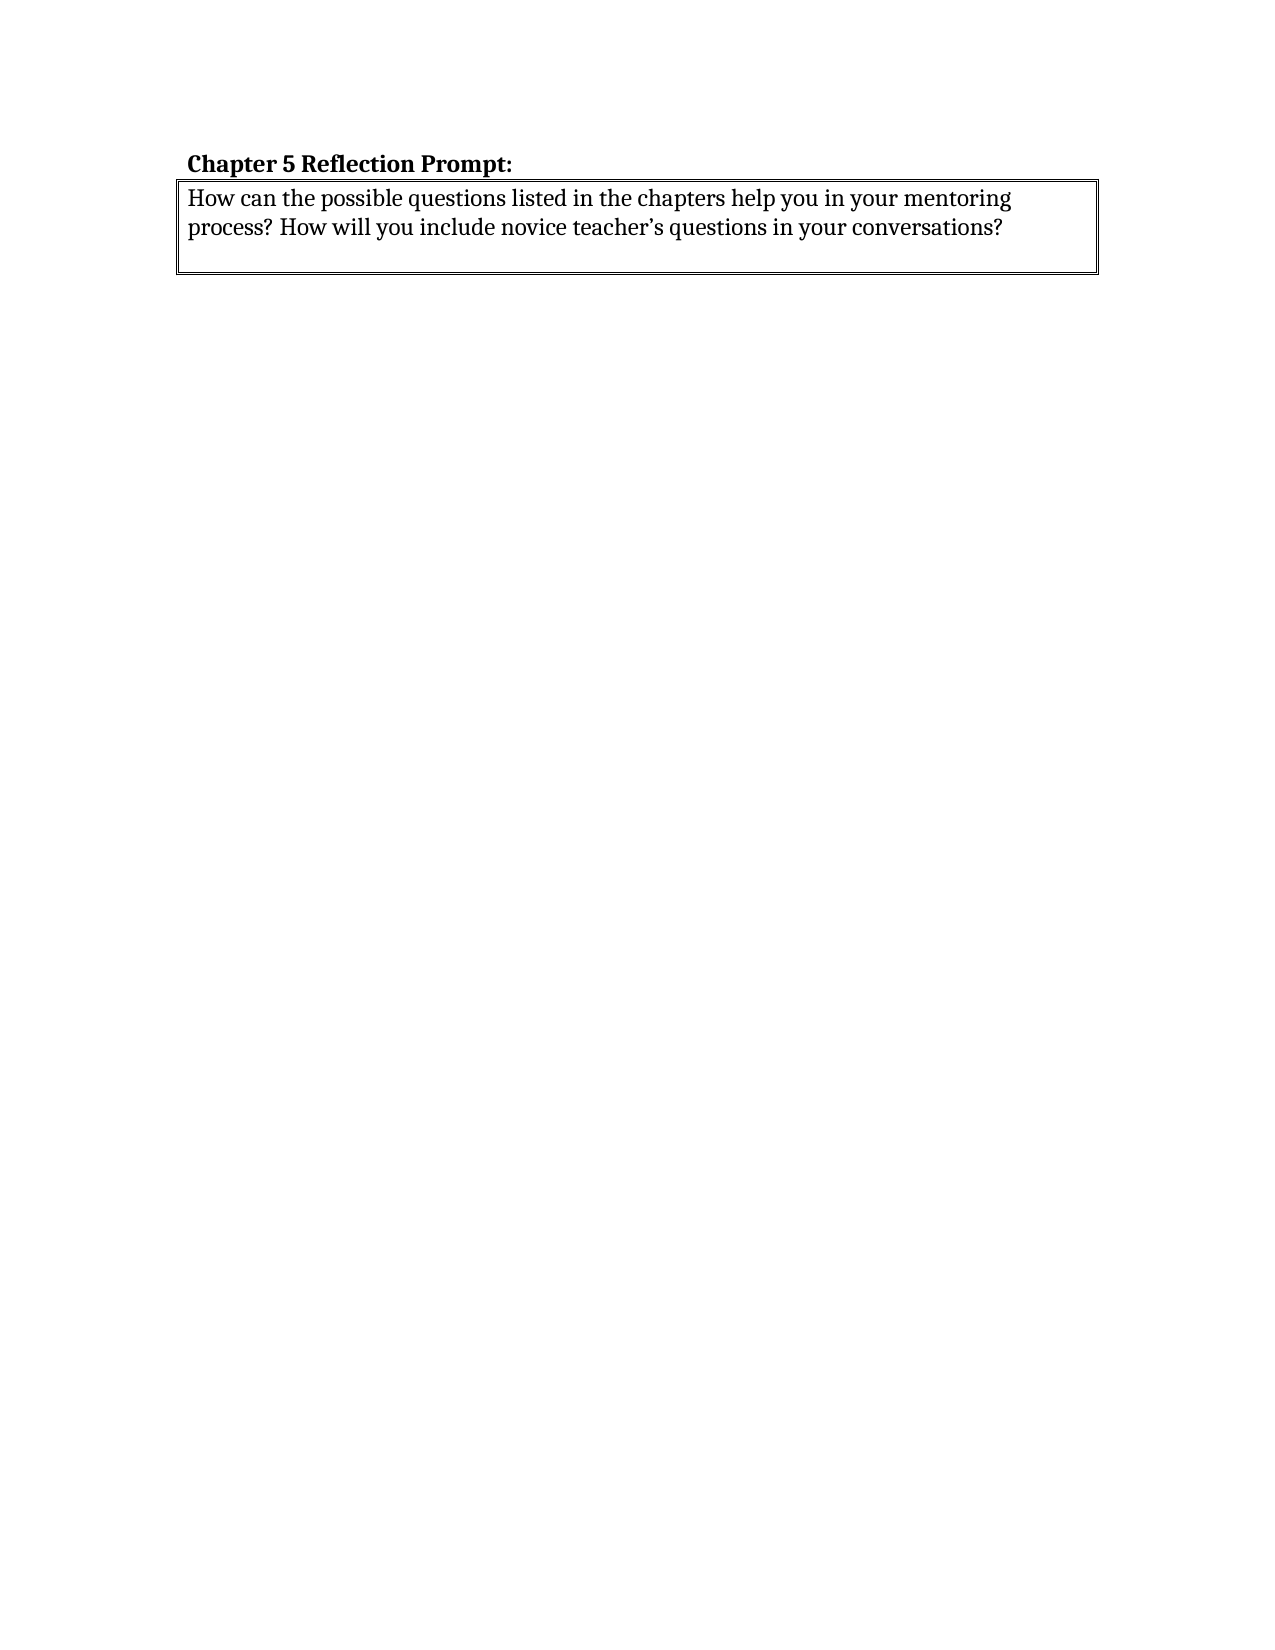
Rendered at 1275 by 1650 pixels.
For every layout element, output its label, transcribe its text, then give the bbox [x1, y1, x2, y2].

text Chapter 5 Reflection Prompt: [187, 150, 1087, 179]
text How can the possible questions listed in the chapters help you in your mentoring process? How will you include novice teacher’s questions in your conversations? [179, 182, 1096, 241]
